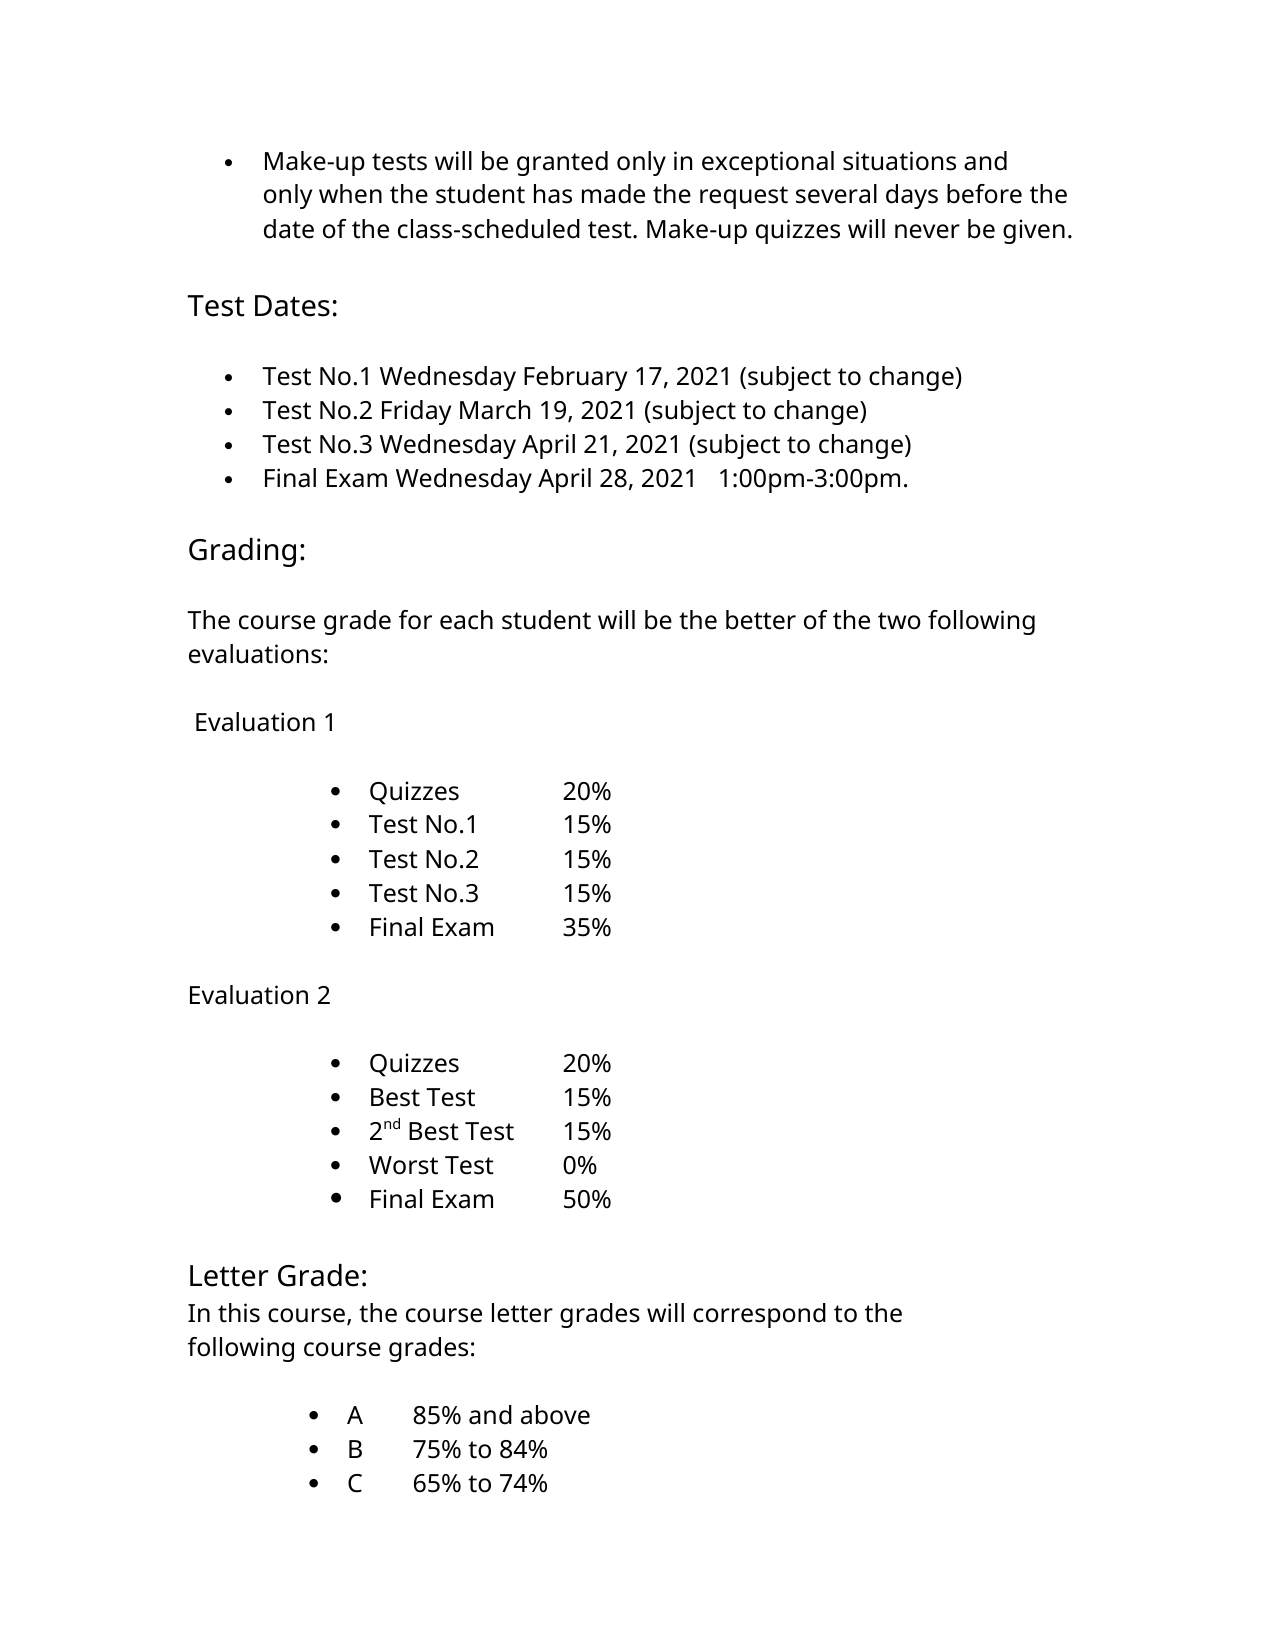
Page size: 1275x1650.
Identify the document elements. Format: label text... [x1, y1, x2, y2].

list A 85% and above [309, 1397, 1087, 1432]
subtitle Letter Grade: [187, 1256, 1087, 1295]
list Best Test 15% [331, 1080, 1087, 1114]
list Quizzes 20% [331, 1046, 1087, 1080]
text Evaluation 2 [187, 977, 1087, 1012]
list Test No.1 15% [331, 807, 1087, 841]
list Test No.3 Wednesday April 21, 2021 (subject to change) [225, 427, 1087, 461]
list Final Exam Wednesday April 28, 2021 1:00pm-3:00pm. [225, 461, 1087, 495]
list Test No.2 Friday March 19, 2021 (subject to change) [225, 393, 1087, 427]
list Final Exam 35% [331, 909, 1087, 943]
list Make-up tests will be granted only in exceptional situations and [225, 143, 1087, 177]
list Test No.1 Wednesday February 17, 2021 (subject to change) [225, 359, 1087, 393]
list B 75% to 84% [309, 1432, 1087, 1466]
list Worst Test 0% [331, 1148, 1087, 1182]
subtitle The course grade for each student will be the better of the two following evaluations: [187, 603, 1087, 671]
text following course grades: [187, 1329, 1087, 1363]
list Quizzes 20% [331, 773, 1087, 807]
subtitle Test Dates: [187, 285, 1087, 325]
text Evaluation 1 [187, 705, 1087, 739]
list 2nd Best Test 15% [331, 1114, 1087, 1148]
list Test No.2 15% [331, 841, 1087, 875]
list Test No.3 15% [331, 875, 1087, 909]
list C 65% to 74% [309, 1466, 1087, 1500]
subtitle Grading: [187, 529, 1087, 569]
text In this course, the course letter grades will correspond to the [187, 1295, 1087, 1329]
text only when the student has made the request several days before the date of the class-scheduled test. Make-up quizzes will never be given. [262, 177, 1087, 245]
list Final Exam 50% [331, 1182, 1087, 1216]
